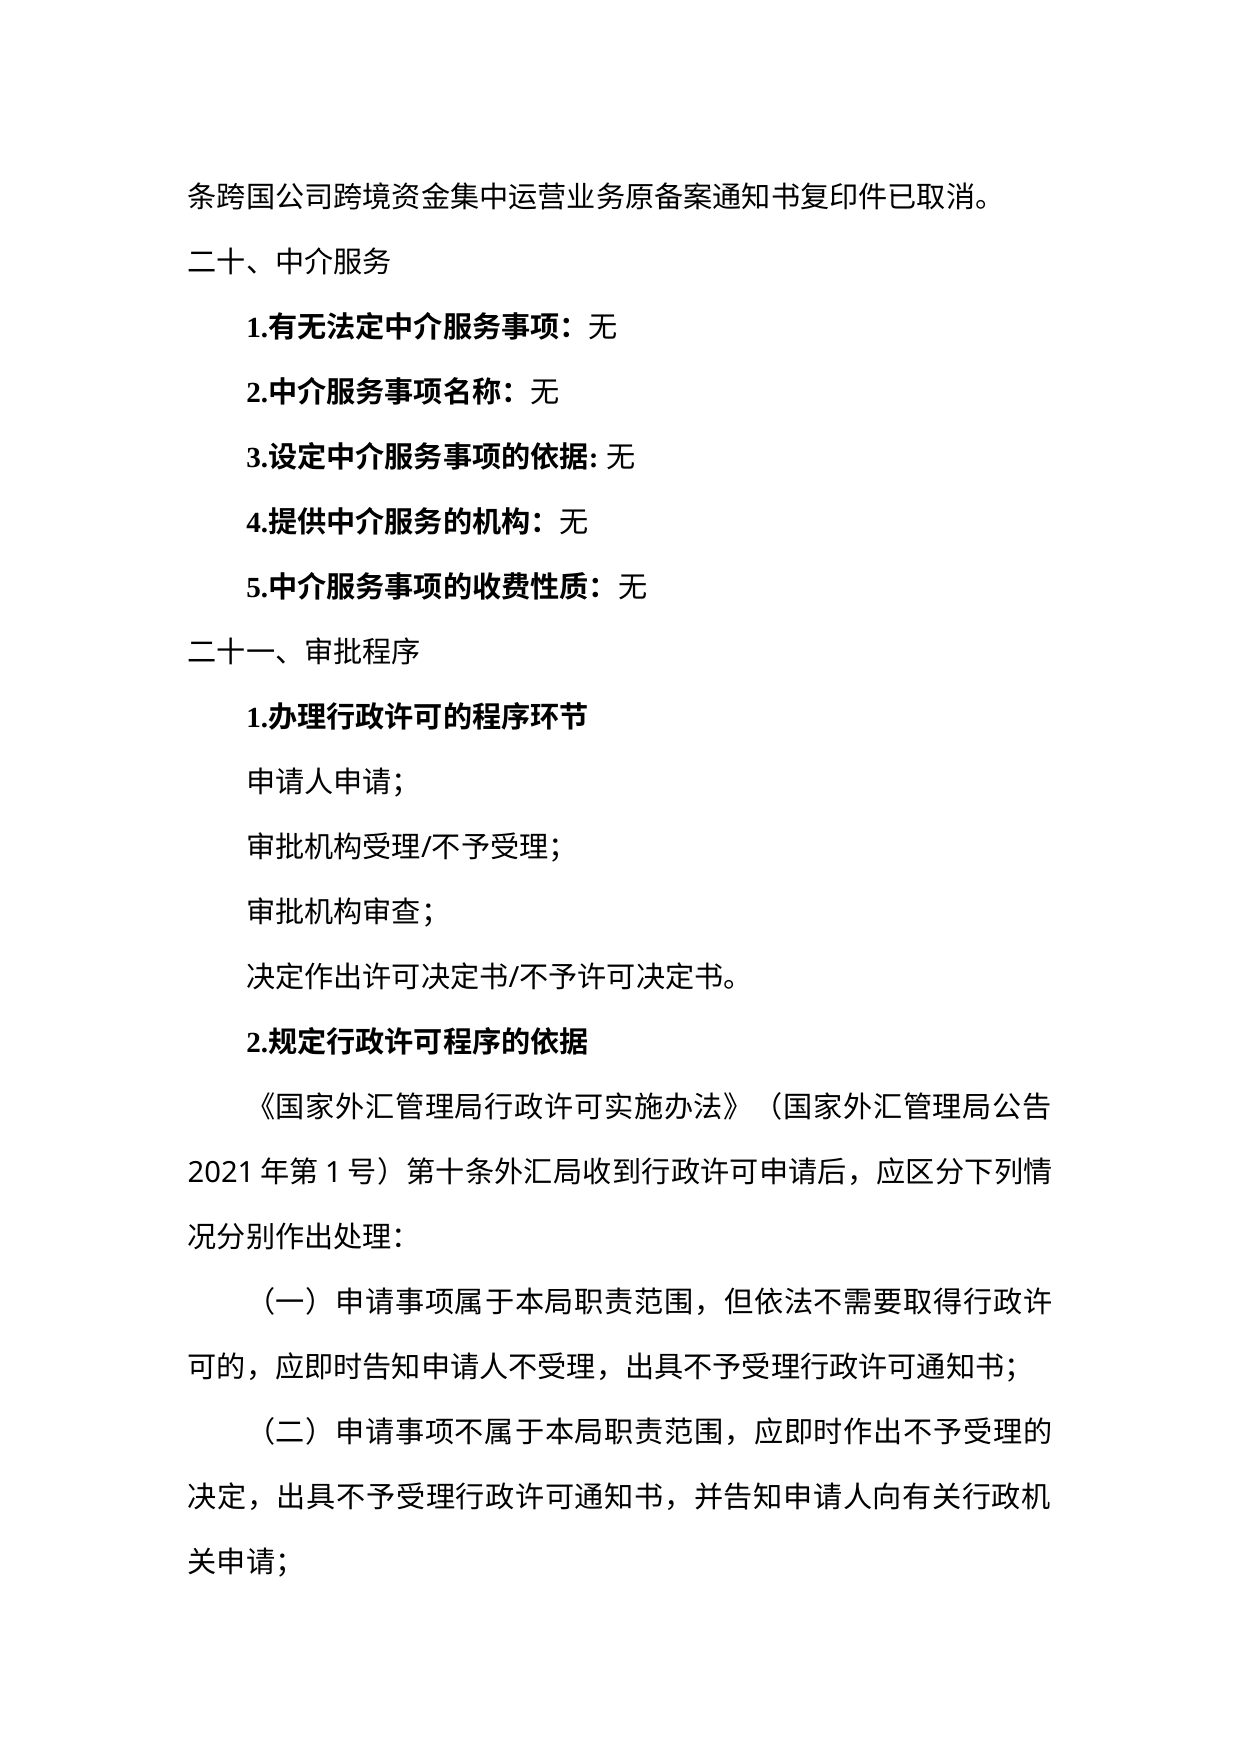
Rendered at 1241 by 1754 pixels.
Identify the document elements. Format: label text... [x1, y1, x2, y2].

text 4.提供中介服务的机构：无 [187, 487, 1053, 552]
text 决定作出许可决定书/不予许可决定书。 [187, 942, 1053, 1007]
text 2.中介服务事项名称：无 [187, 357, 1053, 422]
text 申请人申请； [187, 747, 1053, 812]
text 3.设定中介服务事项的依据: 无 [187, 422, 1053, 487]
text （二）申请事项不属于本局职责范围，应即时作出不予受理的决定，出具不予受理行政许可通知书，并告知申请人向有关行政机关申请； [187, 1397, 1053, 1592]
text 审批机构审查； [187, 877, 1053, 942]
text 《国家外汇管理局行政许可实施办法》（国家外汇管理局公告2021年第1号）第十条外汇局收到行政许可申请后，应区分下列情况分别作出处理： [187, 1072, 1053, 1267]
list 审批程序 [187, 617, 1053, 682]
text 2.规定行政许可程序的依据 [187, 1007, 1053, 1072]
text 审批机构受理/不予受理； [187, 812, 1053, 877]
list 中介服务 [187, 227, 1053, 292]
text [187, 162, 1053, 227]
text 1.办理行政许可的程序环节 [187, 682, 1053, 747]
text 5.中介服务事项的收费性质：无 [187, 552, 1053, 617]
text （一）申请事项属于本局职责范围，但依法不需要取得行政许可的，应即时告知申请人不受理，出具不予受理行政许可通知书； [187, 1267, 1053, 1397]
text 1.有无法定中介服务事项：无 [187, 292, 1053, 357]
